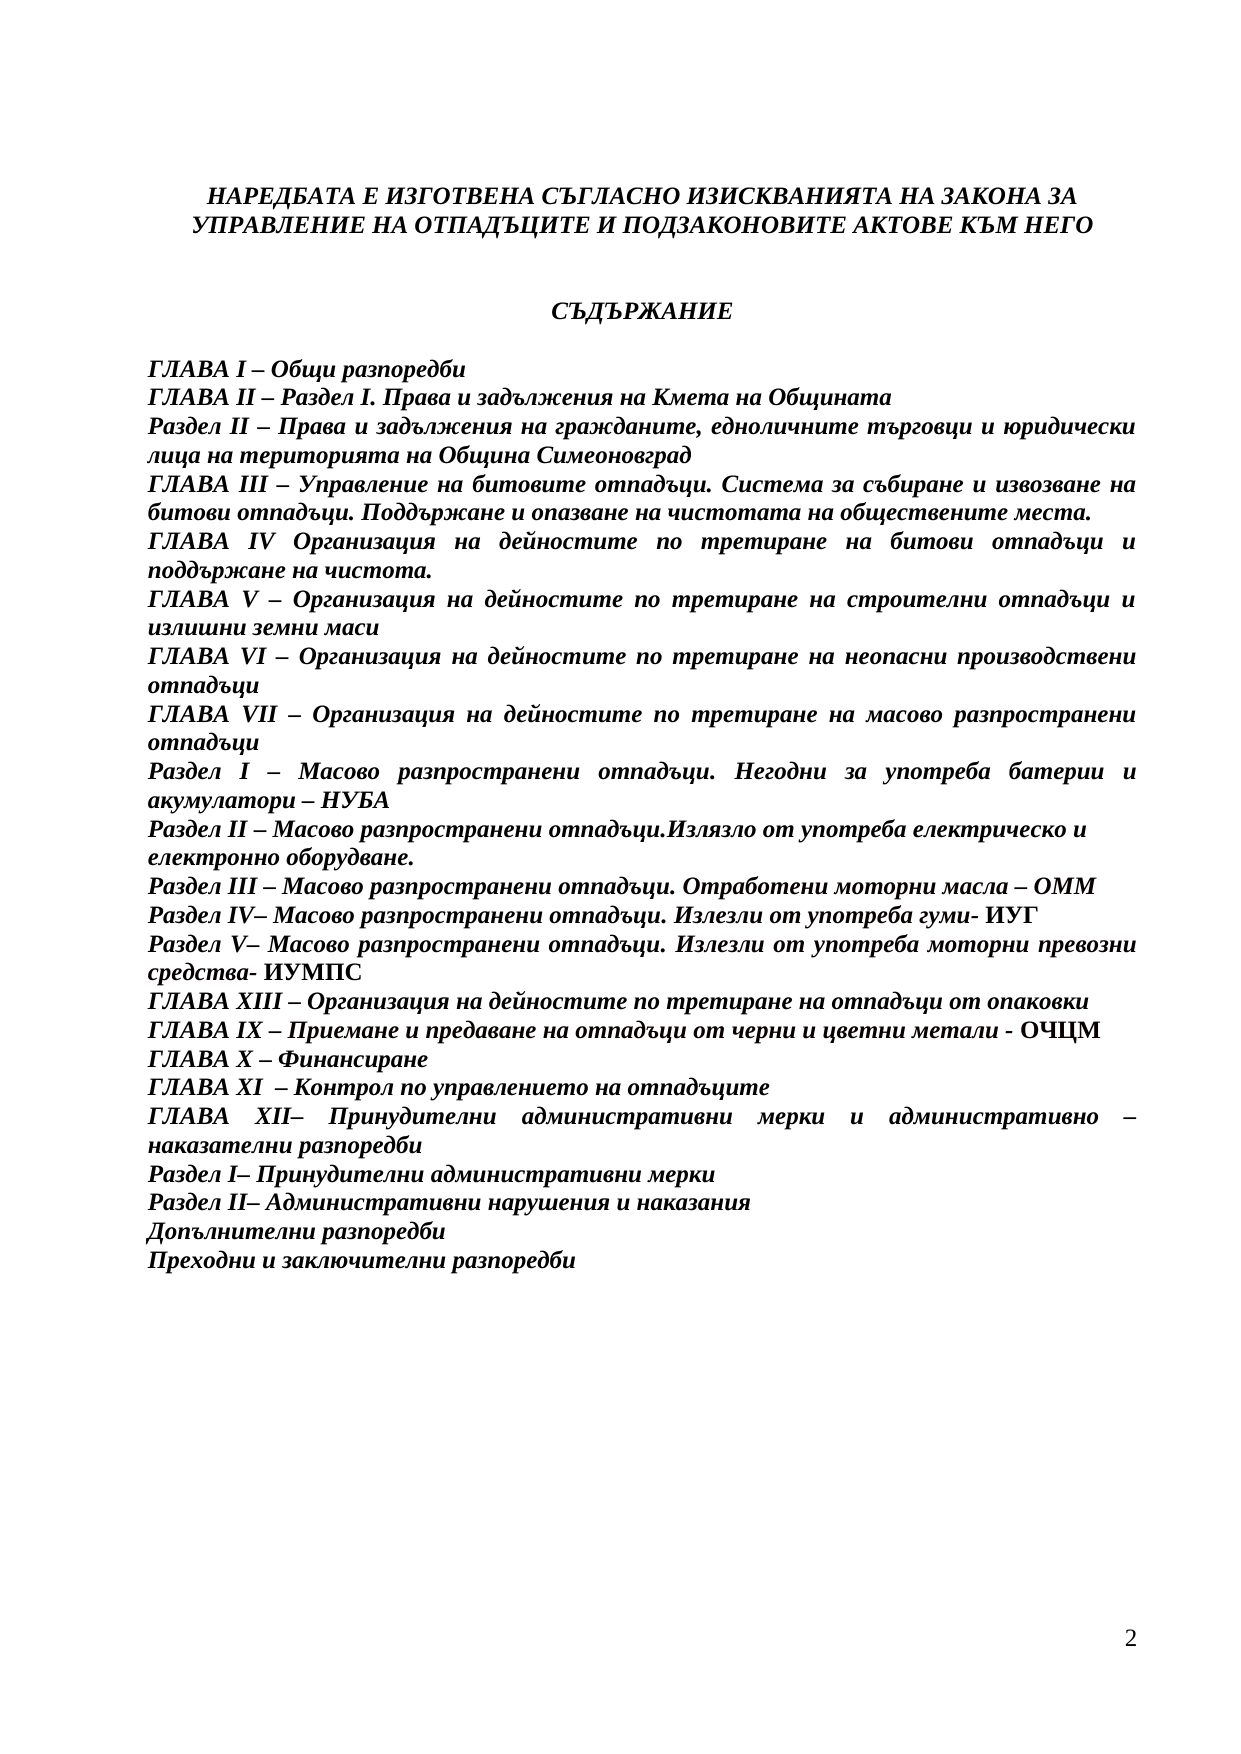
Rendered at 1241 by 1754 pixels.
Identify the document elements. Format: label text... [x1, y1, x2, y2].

text ГЛАВА І – Общи разпоредби [148, 354, 1137, 382]
text Раздел І – Масово разпространени отпадъци. Негодни за употреба батерии и акумулатори – НУБА [148, 756, 1137, 814]
text ГЛАВА ХІІ– Принудителни административни мерки и административно – наказателни разпоредби [148, 1101, 1137, 1159]
text Раздел ІІ – Масово разпространени отпадъци.Излязло от употреба електрическо и електронно оборудване. [148, 814, 1137, 871]
text ГЛАВА ХІІI – Организация на дейностите по третиране на отпадъци от опаковки [148, 986, 1137, 1015]
text Раздел ІІI – Масово разпространени отпадъци. Отработени моторни масла – ОММ [148, 871, 1137, 900]
text ГЛАВА ІV Организация на дейностите по третиране на битови отпадъци и поддържане на чистота. [148, 526, 1137, 584]
text Допълнителни разпоредби [148, 1216, 1137, 1245]
text Раздел І– Принудителни административни мерки [148, 1159, 1137, 1187]
text Раздел IV– Масово разпространени отпадъци. Излезли от употреба гуми- ИУГ [148, 900, 1137, 929]
text Раздел V– Масово разпространени отпадъци. Излезли от употреба моторни превозни средства- ИУМПС [148, 929, 1137, 986]
text ГЛАВА ІІI – Управление на битовите отпадъци. Система за събиране и извозване на битови отпадъци. Поддържане и опазване на чистотата на обществените места. [148, 469, 1137, 526]
text Преходни и заключителни разпоредби [148, 1245, 1137, 1274]
text Раздел ІІ – Права и задължения на гражданите, едноличните търговци и юридически лица на територията на Община Симеоновград [148, 411, 1137, 469]
text Раздел ІІ– Административни нарушения и наказания [148, 1187, 1137, 1216]
text ГЛАВА VІІ – Организация на дейностите по третиране на масово разпространени отпадъци [148, 699, 1137, 756]
text ГЛАВА V – Организация на дейностите по третиране на строителни отпадъци и излишни земни маси [148, 584, 1137, 641]
text ГЛАВА ІІ – Раздел І. Права и задължения на Кмета на Общината [148, 382, 1137, 411]
text ГЛАВА XI – Kонтрол по управлението на отпадъците [148, 1072, 1137, 1101]
text ГЛАВА VІ – Организация на дейностите по третиране на неопасни производствени отпадъци [148, 641, 1137, 699]
text НАРЕДБАТА Е ИЗГОТВЕНА СЪГЛАСНО ИЗИСКВАНИЯТА НА ЗАКОНА ЗА УПРАВЛЕНИЕ НА ОТПАДЪЦИТЕ И ПОДЗАКОНОВИТЕ АКТОВЕ КЪМ НЕГО [148, 181, 1137, 239]
text ГЛАВА IX – Приемане и предаване на отпадъци от черни и цветни метали - ОЧЦМ [148, 1015, 1137, 1044]
text СЪДЪРЖАНИЕ [148, 296, 1137, 325]
text ГЛАВА X – Финансиране [148, 1044, 1137, 1072]
